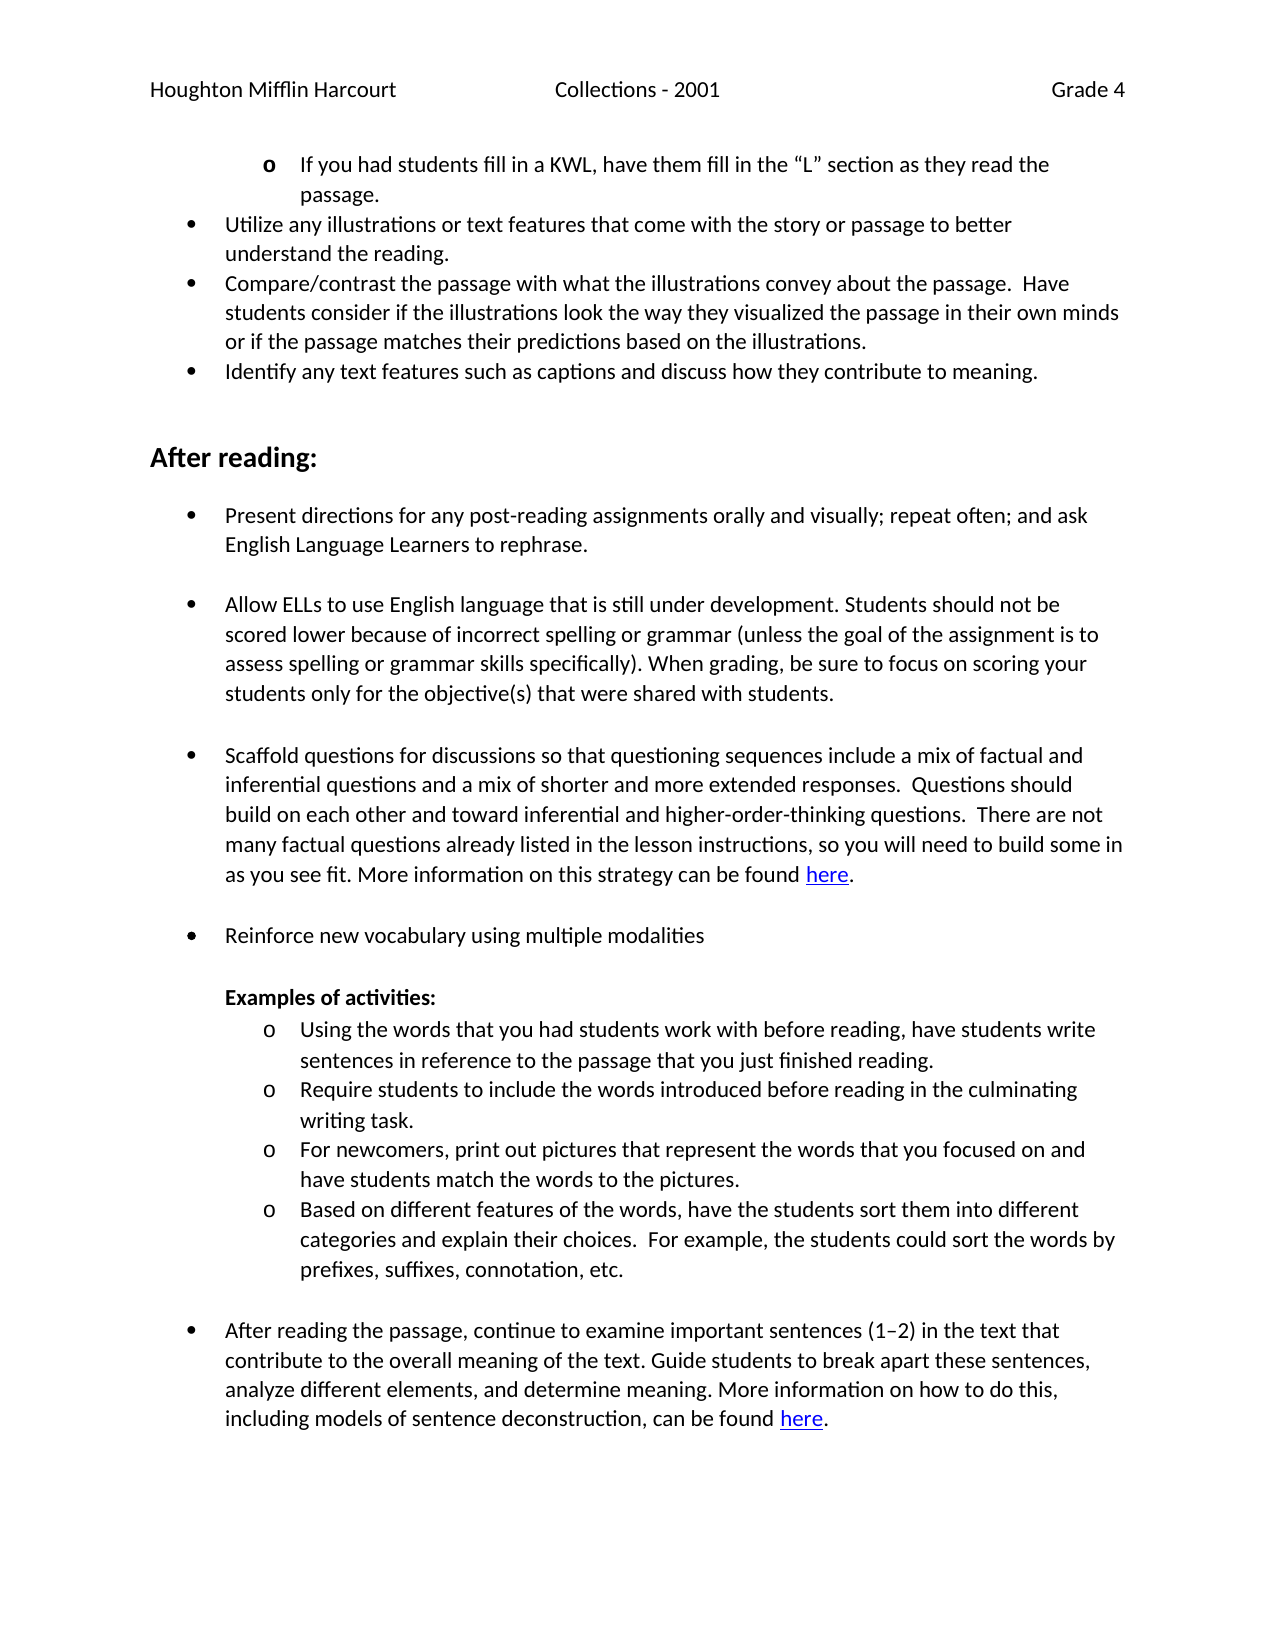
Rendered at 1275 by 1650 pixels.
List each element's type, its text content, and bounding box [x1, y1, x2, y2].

list After reading the passage, continue to examine important sentences (1–2) in the text that contribute to the overall meaning of the text. Guide students to break apart these sentences, analyze different elements, and determine meaning. More information on how to do this, including models of sentence deconstruction, can be found here. [187, 1316, 1125, 1433]
list Based on different features of the words, have the students sort them into different categories and explain their choices. For example, the students could sort the words by prefixes, suffixes, connotation, etc. [262, 1195, 1125, 1283]
list Utilize any illustrations or text features that come with the story or passage to better understand the reading. [187, 210, 1125, 267]
list Present directions for any post-reading assignments orally and visually; repeat often; and ask English Language Learners to rephrase. [187, 501, 1125, 559]
list Allow ELLs to use English language that is still under development. Students should not be scored lower because of incorrect spelling or grammar (unless the goal of the assignment is to assess spelling or grammar skills specifically). When grading, be sure to focus on scoring your students only for the objective(s) that were shared with students. [187, 590, 1125, 707]
list Identify any text features such as captions and discuss how they contribute to meaning. [187, 357, 1125, 385]
list Compare/contrast the passage with what the illustrations convey about the passage. Have students consider if the illustrations look the way they visualized the passage in their own minds or if the passage matches their predictions based on the illustrations. [187, 269, 1125, 355]
list Require students to include the words introduced before reading in the culminating writing task. [262, 1075, 1125, 1134]
list Examples of activities: [225, 983, 1125, 1011]
text After reading: [150, 439, 1125, 475]
list Scaffold questions for discussions so that questioning sequences include a mix of factual and inferential questions and a mix of shorter and more extended responses. Questions should build on each other and toward inferential and higher-order-thinking questions. There are not many factual questions already listed in the lesson instructions, so you will need to build some in as you see fit. More information on this strategy can be found here. [187, 741, 1125, 888]
list Reinforce new vocabulary using multiple modalities [187, 922, 1125, 949]
list If you had students fill in a KWL, have them fill in the “L” section as they read the passage. [262, 150, 1125, 208]
list For newcomers, print out pictures that represent the words that you focused on and have students match the words to the pictures. [262, 1135, 1125, 1194]
list Using the words that you had students work with before reading, have students write sentences in reference to the passage that you just finished reading. [262, 1015, 1125, 1074]
